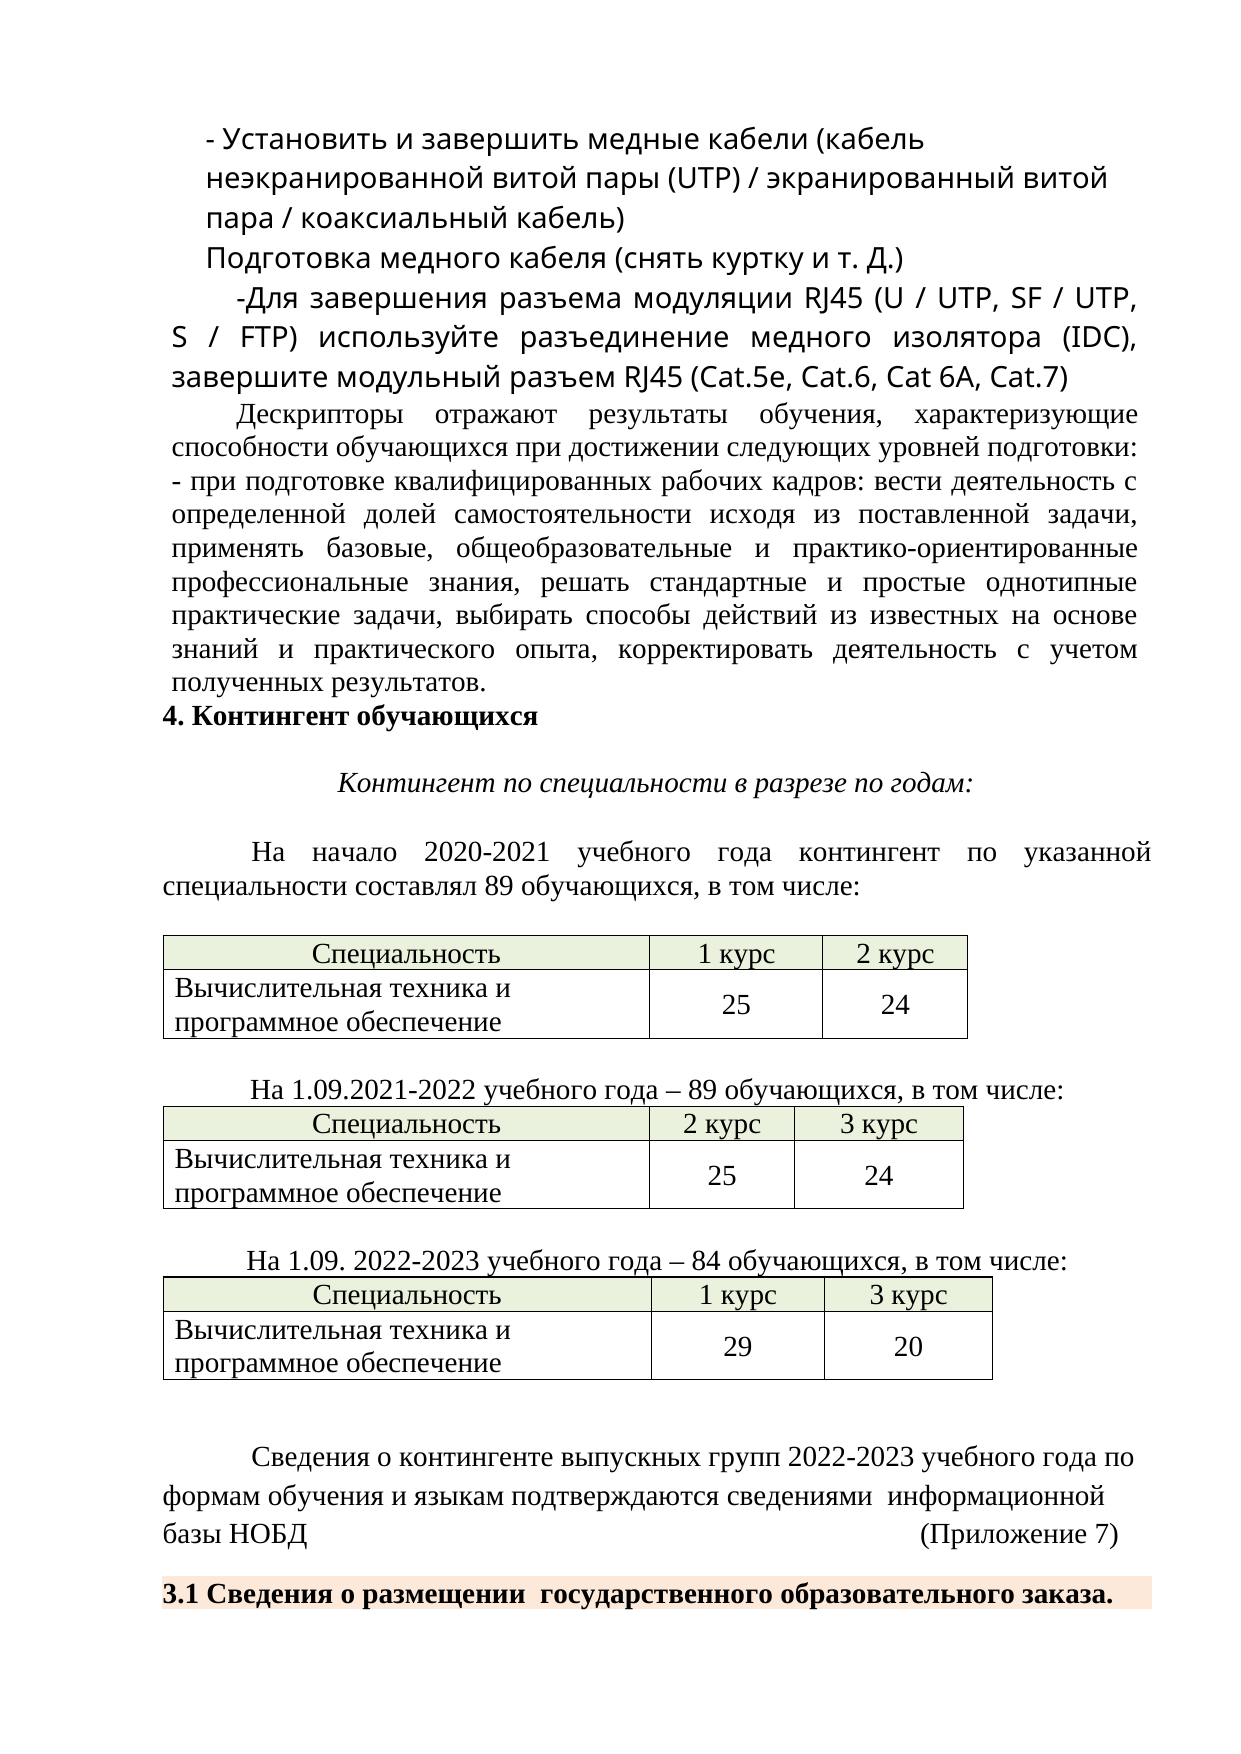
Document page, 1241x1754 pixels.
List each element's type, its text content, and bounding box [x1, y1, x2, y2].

table_header Специальность [164, 936, 649, 969]
text На 1.09.2021-2022 учебного года – 89 обучающихся, в том числе: [162, 1072, 1152, 1106]
table_cell 20 [825, 1312, 992, 1379]
table_header Специальность [164, 1107, 649, 1140]
table_cell 25 [650, 970, 822, 1037]
table_cell Вычислительная техника и программное обеспечение [164, 1141, 649, 1208]
table_cell 24 [795, 1141, 963, 1208]
text -Для завершения разъема модуляции RJ45 (U / UTP, SF / UTP, S / FTP) используйте разъединение медного изолятора (IDC), завершите модульный разъем RJ45 (Cat.5e, Cat.6, Cat 6A, Cat.7) [171, 277, 1138, 396]
table_cell 29 [652, 1312, 824, 1379]
text Сведения о контингенте выпускных групп 2022-2023 учебного года по формам обучения и языкам подтверждаются сведениями информационной базы НОБД (Приложение 7) [162, 1439, 1152, 1550]
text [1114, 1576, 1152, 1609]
table_cell 24 [823, 970, 967, 1037]
table_header 3 курс [825, 1278, 992, 1311]
table_header 3 курс [795, 1107, 963, 1140]
text 4. Контингент обучающихся [162, 698, 1152, 731]
text Подготовка медного кабеля (снять куртку и т. Д.) [205, 237, 1123, 277]
text На 1.09. 2022-2023 учебного года – 84 обучающихся, в том числе: [162, 1243, 1152, 1276]
text Контингент по специальности в разрезе по годам: [162, 765, 1152, 798]
table_cell Вычислительная техника и программное обеспечение [164, 1312, 651, 1379]
text - Установить и завершить медные кабели (кабель неэкранированной витой пары (UTP) / экранированный витой пара / коаксиальный кабель) [205, 118, 1123, 237]
table_header 1 курс [652, 1278, 824, 1311]
table_header 2 курс [823, 936, 967, 969]
table_header 2 курс [650, 1107, 794, 1140]
text Дескрипторы отражают результаты обучения, характеризующие способности обучающихся при достижении следующих уровней подготовки: - при подготовке квалифицированных рабочих кадров: вести деятельность с определенной долей самостоятельности исходя из поставленной задачи, применять базовые, общеобразовательные и практико-ориентированные профессиональные знания, решать стандартные и простые однотипные практические задачи, выбирать способы действий из известных на основе знаний и практического опыта, корректировать деятельность с учетом полученных результатов. [171, 396, 1138, 698]
text На начало 2020-2021 учебного года контингент по указанной специальности составлял 89 обучающихся, в том числе: [162, 834, 1152, 901]
table_header Специальность [164, 1278, 651, 1311]
table_cell Вычислительная техника и программное обеспечение [164, 970, 649, 1037]
table_header 1 курс [650, 936, 822, 969]
table_cell 25 [650, 1141, 794, 1208]
